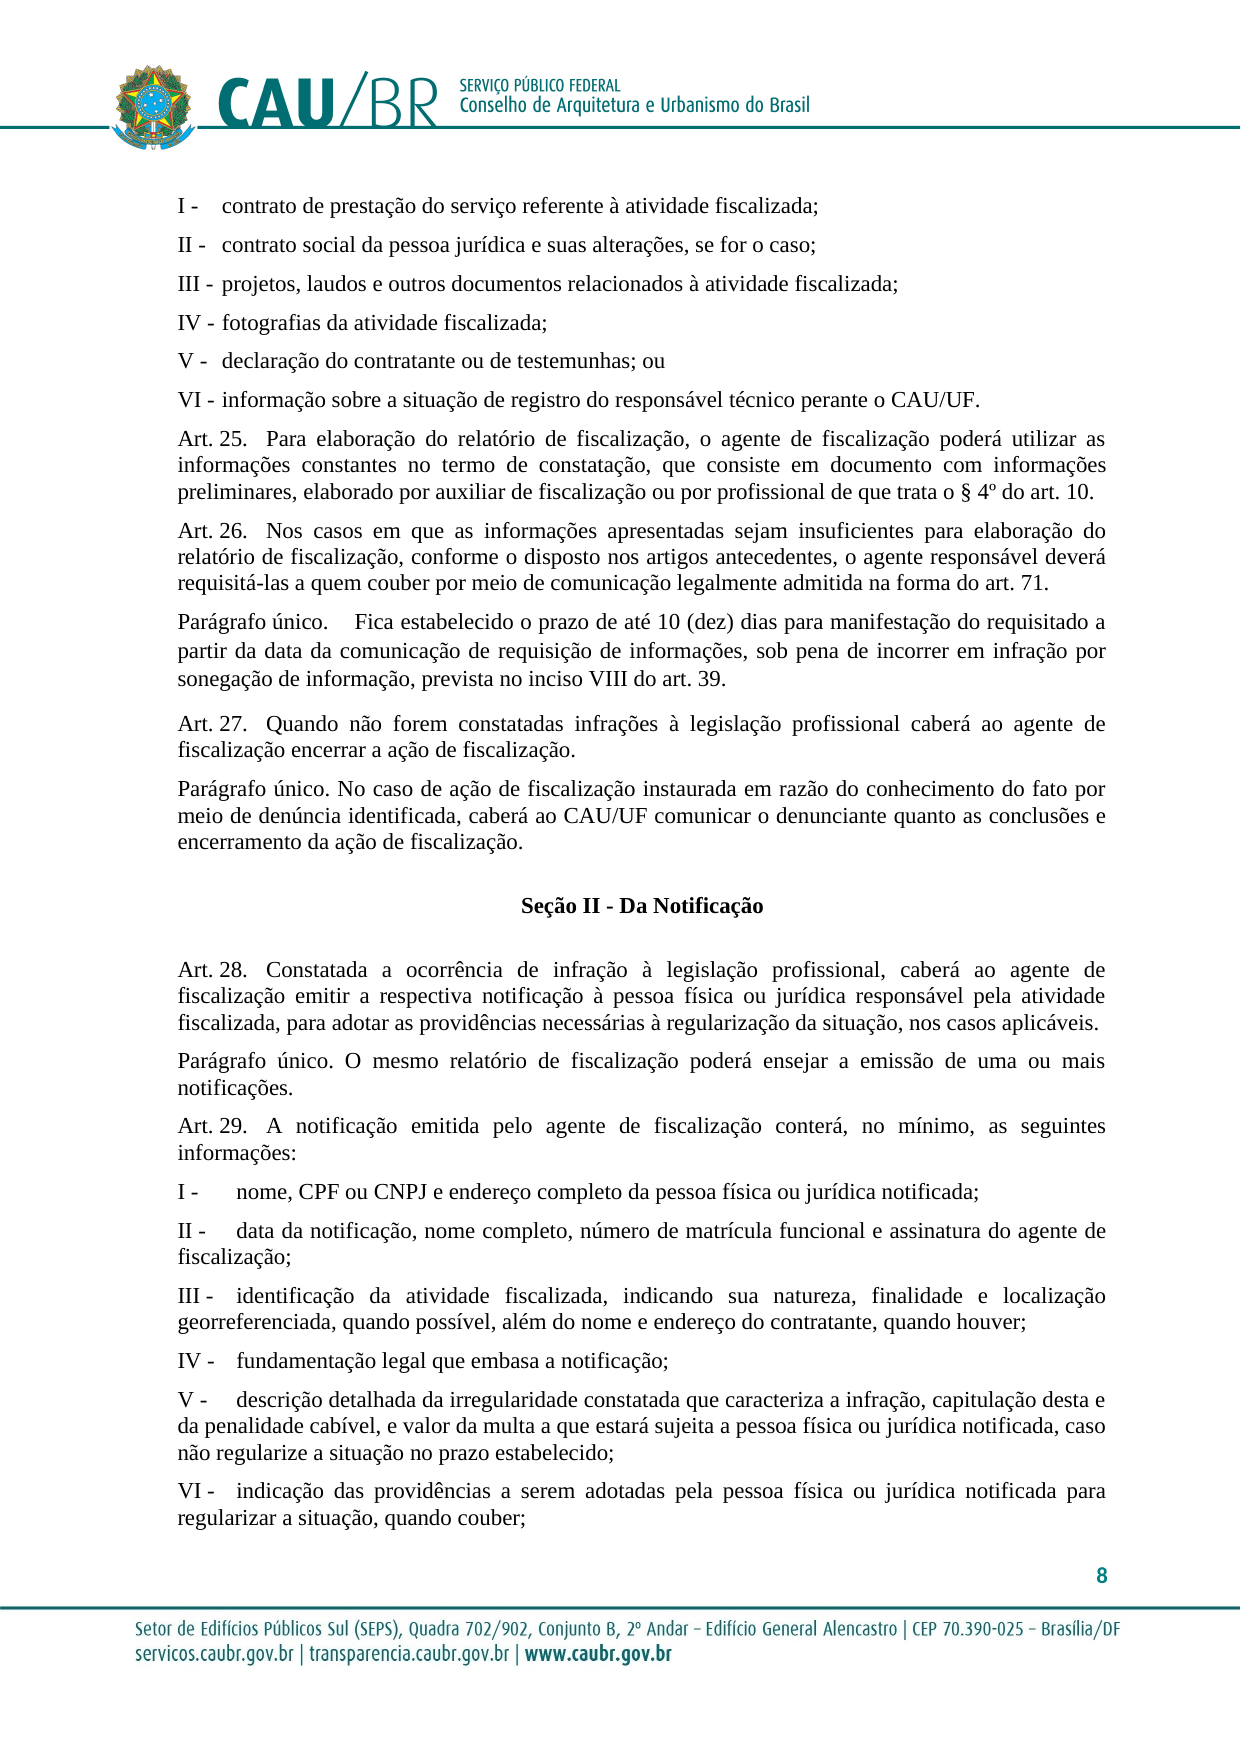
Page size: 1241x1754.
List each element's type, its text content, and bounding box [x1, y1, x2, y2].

text Parágrafo único. O mesmo relatório de fiscalização poderá ensejar a emissão de uma ou mais notificações. [177, 1047, 1107, 1100]
list data da notificação, nome completo, número de matrícula funcional e assinatura do agente de fiscalização; [177, 1217, 1107, 1269]
list indicação das providências a serem adotadas pela pessoa física ou jurídica notificada para regularizar a situação, quando couber; [177, 1477, 1107, 1530]
list Quando não forem constatadas infrações à legislação profissional caberá ao agente de fiscalização encerrar a ação de fiscalização. [177, 710, 1107, 763]
picture [0, 1601, 1240, 1720]
list nome, CPF ou CNPJ e endereço completo da pessoa física ou jurídica notificada; [177, 1178, 1107, 1204]
list fundamentação legal que embasa a notificação; [177, 1347, 1107, 1373]
list Nos casos em que as informações apresentadas sejam insuficientes para elaboração do relatório de fiscalização, conforme o disposto nos artigos antecedentes, o agente responsável deverá requisitá-las a quem couber por meio de comunicação legalmente admitida na forma do art. 71. [177, 517, 1107, 596]
text Seção II - Da Notificação [177, 892, 1107, 918]
picture [0, 0, 1241, 178]
list projetos, laudos e outros documentos relacionados à atividade fiscalizada; [177, 270, 1107, 296]
list A notificação emitida pelo agente de fiscalização conterá, no mínimo, as seguintes informações: [177, 1113, 1107, 1165]
list contrato social da pessoa jurídica e suas alterações, se for o caso; [177, 231, 1107, 257]
list informação sobre a situação de registro do responsável técnico perante o CAU/UF. [177, 386, 1107, 413]
list declaração do contratante ou de testemunhas; ou [177, 347, 1107, 374]
list identificação da atividade fiscalizada, indicando sua natureza, finalidade e localização georreferenciada, quando possível, além do nome e endereço do contratante, quando houver; [177, 1282, 1107, 1334]
list fotografias da atividade fiscalizada; [177, 308, 1107, 335]
text Parágrafo único. Fica estabelecido o prazo de até 10 (dez) dias para manifestação do requisitado a partir da data da comunicação de requisição de informações, sob pena de incorrer em infração por sonegação de informação, prevista no inciso VIII do art. 39. [177, 608, 1107, 691]
list contrato de prestação do serviço referente à atividade fiscalizada; [177, 192, 1107, 218]
list Constatada a ocorrência de infração à legislação profissional, caberá ao agente de fiscalização emitir a respectiva notificação à pessoa física ou jurídica responsável pela atividade fiscalizada, para adotar as providências necessárias à regularização da situação, nos casos aplicáveis. [177, 956, 1107, 1035]
list descrição detalhada da irregularidade constatada que caracteriza a infração, capitulação desta e da penalidade cabível, e valor da multa a que estará sujeita a pessoa física ou jurídica notificada, caso não regularize a situação no prazo estabelecido; [177, 1386, 1107, 1465]
text Parágrafo único. No caso de ação de fiscalização instaurada em razão do conhecimento do fato por meio de denúncia identificada, caberá ao CAU/UF comunicar o denunciante quanto as conclusões e encerramento da ação de fiscalização. [177, 775, 1107, 854]
list Para elaboração do relatório de fiscalização, o agente de fiscalização poderá utilizar as informações constantes no termo de constatação, que consiste em documento com informações preliminares, elaborado por auxiliar de fiscalização ou por profissional de que trata o § 4º do art. 10. [177, 425, 1107, 504]
